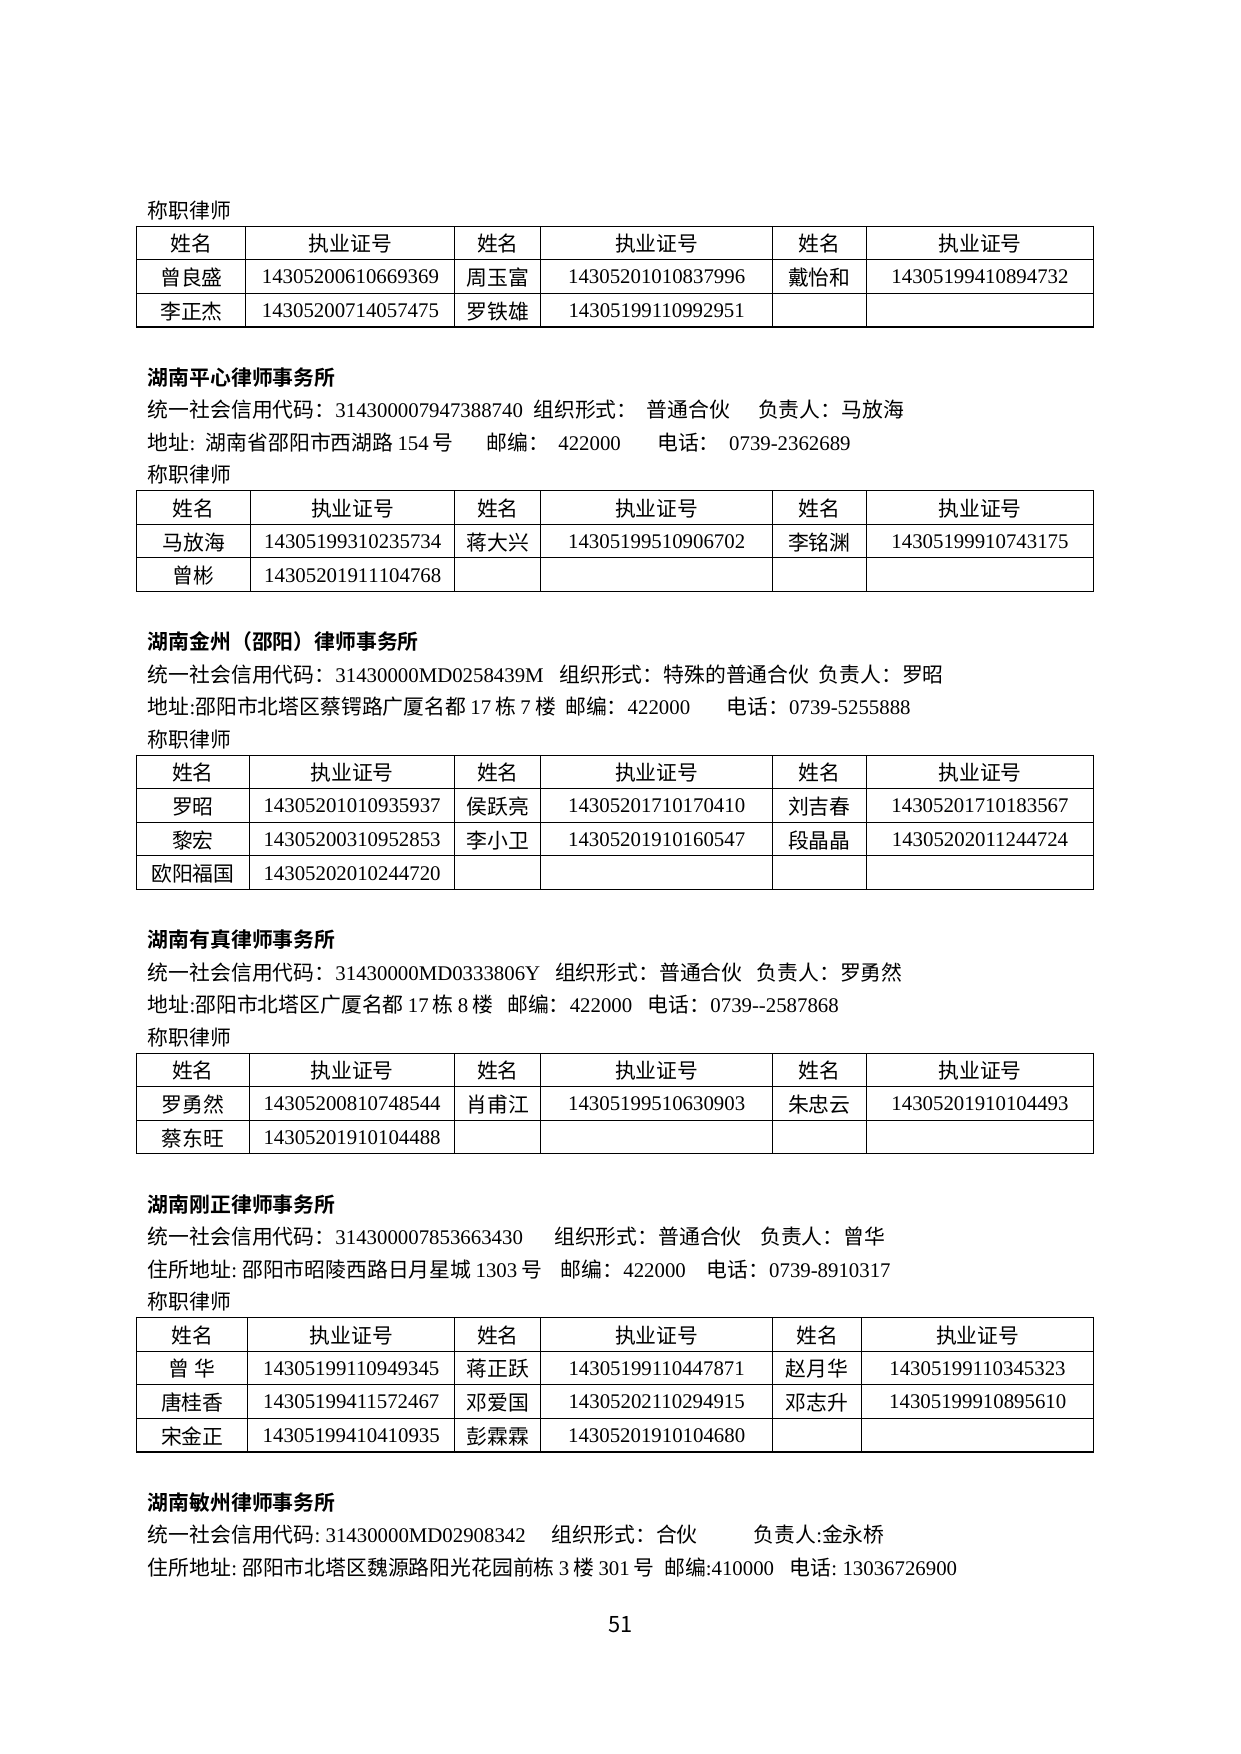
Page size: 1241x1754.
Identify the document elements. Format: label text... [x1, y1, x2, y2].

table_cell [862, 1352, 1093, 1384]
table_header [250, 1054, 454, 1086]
text 地址: 湖南省邵阳市西湖路154号 邮编： 422000 电话： 0739-2362689 [148, 425, 1093, 457]
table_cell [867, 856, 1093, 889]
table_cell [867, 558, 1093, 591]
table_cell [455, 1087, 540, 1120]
text 湖南刚正律师事务所 [148, 1187, 1093, 1219]
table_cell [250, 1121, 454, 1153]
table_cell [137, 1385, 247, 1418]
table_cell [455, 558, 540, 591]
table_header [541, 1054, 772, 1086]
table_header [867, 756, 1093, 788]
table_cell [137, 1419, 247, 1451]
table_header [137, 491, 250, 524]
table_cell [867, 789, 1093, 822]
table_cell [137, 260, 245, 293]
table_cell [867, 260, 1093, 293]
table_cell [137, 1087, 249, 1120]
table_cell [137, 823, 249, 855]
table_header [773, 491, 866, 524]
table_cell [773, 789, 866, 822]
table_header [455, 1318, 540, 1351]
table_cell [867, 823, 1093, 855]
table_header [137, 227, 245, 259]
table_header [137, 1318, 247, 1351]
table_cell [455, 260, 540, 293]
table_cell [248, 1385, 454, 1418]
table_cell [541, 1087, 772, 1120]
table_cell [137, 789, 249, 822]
text 住所地址: 邵阳市北塔区魏源路阳光花园前栋3楼301号 邮编:410000 电话: 13036726900 [148, 1550, 1093, 1582]
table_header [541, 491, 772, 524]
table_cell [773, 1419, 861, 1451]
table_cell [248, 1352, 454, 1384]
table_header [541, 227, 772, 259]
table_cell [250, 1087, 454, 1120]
text 地址:邵阳市北塔区蔡锷路广厦名都17栋7楼 邮编：422000 电话：0739-5255888 [148, 689, 1093, 722]
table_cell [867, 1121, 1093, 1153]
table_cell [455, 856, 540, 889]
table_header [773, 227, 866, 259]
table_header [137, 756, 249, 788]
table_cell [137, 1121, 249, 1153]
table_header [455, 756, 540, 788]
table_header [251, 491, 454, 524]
text 称职律师 [148, 193, 1093, 226]
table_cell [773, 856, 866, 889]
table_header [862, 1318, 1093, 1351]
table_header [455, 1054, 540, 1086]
text 统一社会信用代码：314300007947388740 组织形式： 普通合伙 负责人：马放海 [148, 392, 1093, 425]
text 湖南敏州律师事务所 [148, 1485, 1093, 1517]
text 称职律师 [148, 1020, 1093, 1052]
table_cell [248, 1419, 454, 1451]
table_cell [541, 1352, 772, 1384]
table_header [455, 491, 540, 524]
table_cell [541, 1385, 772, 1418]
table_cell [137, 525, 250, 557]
text 称职律师 [148, 1284, 1093, 1317]
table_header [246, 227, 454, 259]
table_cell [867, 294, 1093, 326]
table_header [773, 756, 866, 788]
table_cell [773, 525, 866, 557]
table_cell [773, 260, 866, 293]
text 湖南有真律师事务所 [148, 922, 1093, 955]
text 称职律师 [148, 722, 1093, 754]
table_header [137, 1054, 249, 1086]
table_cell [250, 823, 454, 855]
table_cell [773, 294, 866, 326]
text 统一社会信用代码：31430000MD0258439M 组织形式：特殊的普通合伙 负责人：罗昭 [148, 657, 1093, 689]
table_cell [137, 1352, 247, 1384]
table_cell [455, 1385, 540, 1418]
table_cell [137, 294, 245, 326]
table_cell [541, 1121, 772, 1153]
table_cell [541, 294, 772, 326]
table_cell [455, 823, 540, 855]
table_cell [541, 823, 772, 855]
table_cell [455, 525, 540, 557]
text 称职律师 [148, 457, 1093, 490]
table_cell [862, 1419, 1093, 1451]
text 湖南金州（邵阳）律师事务所 [148, 624, 1093, 657]
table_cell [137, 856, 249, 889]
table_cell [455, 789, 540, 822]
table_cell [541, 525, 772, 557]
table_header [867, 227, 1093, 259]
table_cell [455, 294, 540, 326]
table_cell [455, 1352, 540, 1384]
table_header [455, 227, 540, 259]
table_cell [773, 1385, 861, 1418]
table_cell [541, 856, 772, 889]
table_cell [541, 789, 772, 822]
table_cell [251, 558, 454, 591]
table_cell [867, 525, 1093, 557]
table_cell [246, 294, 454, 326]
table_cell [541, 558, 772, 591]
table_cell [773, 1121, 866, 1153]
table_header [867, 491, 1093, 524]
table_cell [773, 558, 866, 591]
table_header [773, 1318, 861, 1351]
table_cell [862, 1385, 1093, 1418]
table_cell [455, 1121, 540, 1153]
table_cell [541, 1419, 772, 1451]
text 湖南平心律师事务所 [148, 360, 1093, 392]
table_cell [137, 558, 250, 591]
text 统一社会信用代码: 31430000MD02908342 组织形式：合伙 负责人:金永桥 [148, 1517, 1093, 1550]
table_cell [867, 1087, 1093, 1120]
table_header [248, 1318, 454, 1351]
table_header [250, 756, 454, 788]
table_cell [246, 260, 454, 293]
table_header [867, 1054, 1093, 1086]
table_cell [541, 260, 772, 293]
text 统一社会信用代码：31430000MD0333806Y 组织形式：普通合伙 负责人：罗勇然 [148, 955, 1093, 987]
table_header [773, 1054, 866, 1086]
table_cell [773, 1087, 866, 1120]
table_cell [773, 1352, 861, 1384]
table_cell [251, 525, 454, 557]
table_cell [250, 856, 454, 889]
text 地址:邵阳市北塔区广厦名都17栋8楼 邮编：422000 电话：0739--2587868 [148, 987, 1093, 1020]
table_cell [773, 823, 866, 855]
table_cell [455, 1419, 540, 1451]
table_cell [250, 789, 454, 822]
text 住所地址: 邵阳市昭陵西路日月星城1303号 邮编：422000 电话：0739-8910317 [148, 1252, 1093, 1284]
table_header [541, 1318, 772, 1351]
text 统一社会信用代码：314300007853663430 组织形式：普通合伙 负责人：曾华 [148, 1219, 1093, 1252]
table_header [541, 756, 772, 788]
